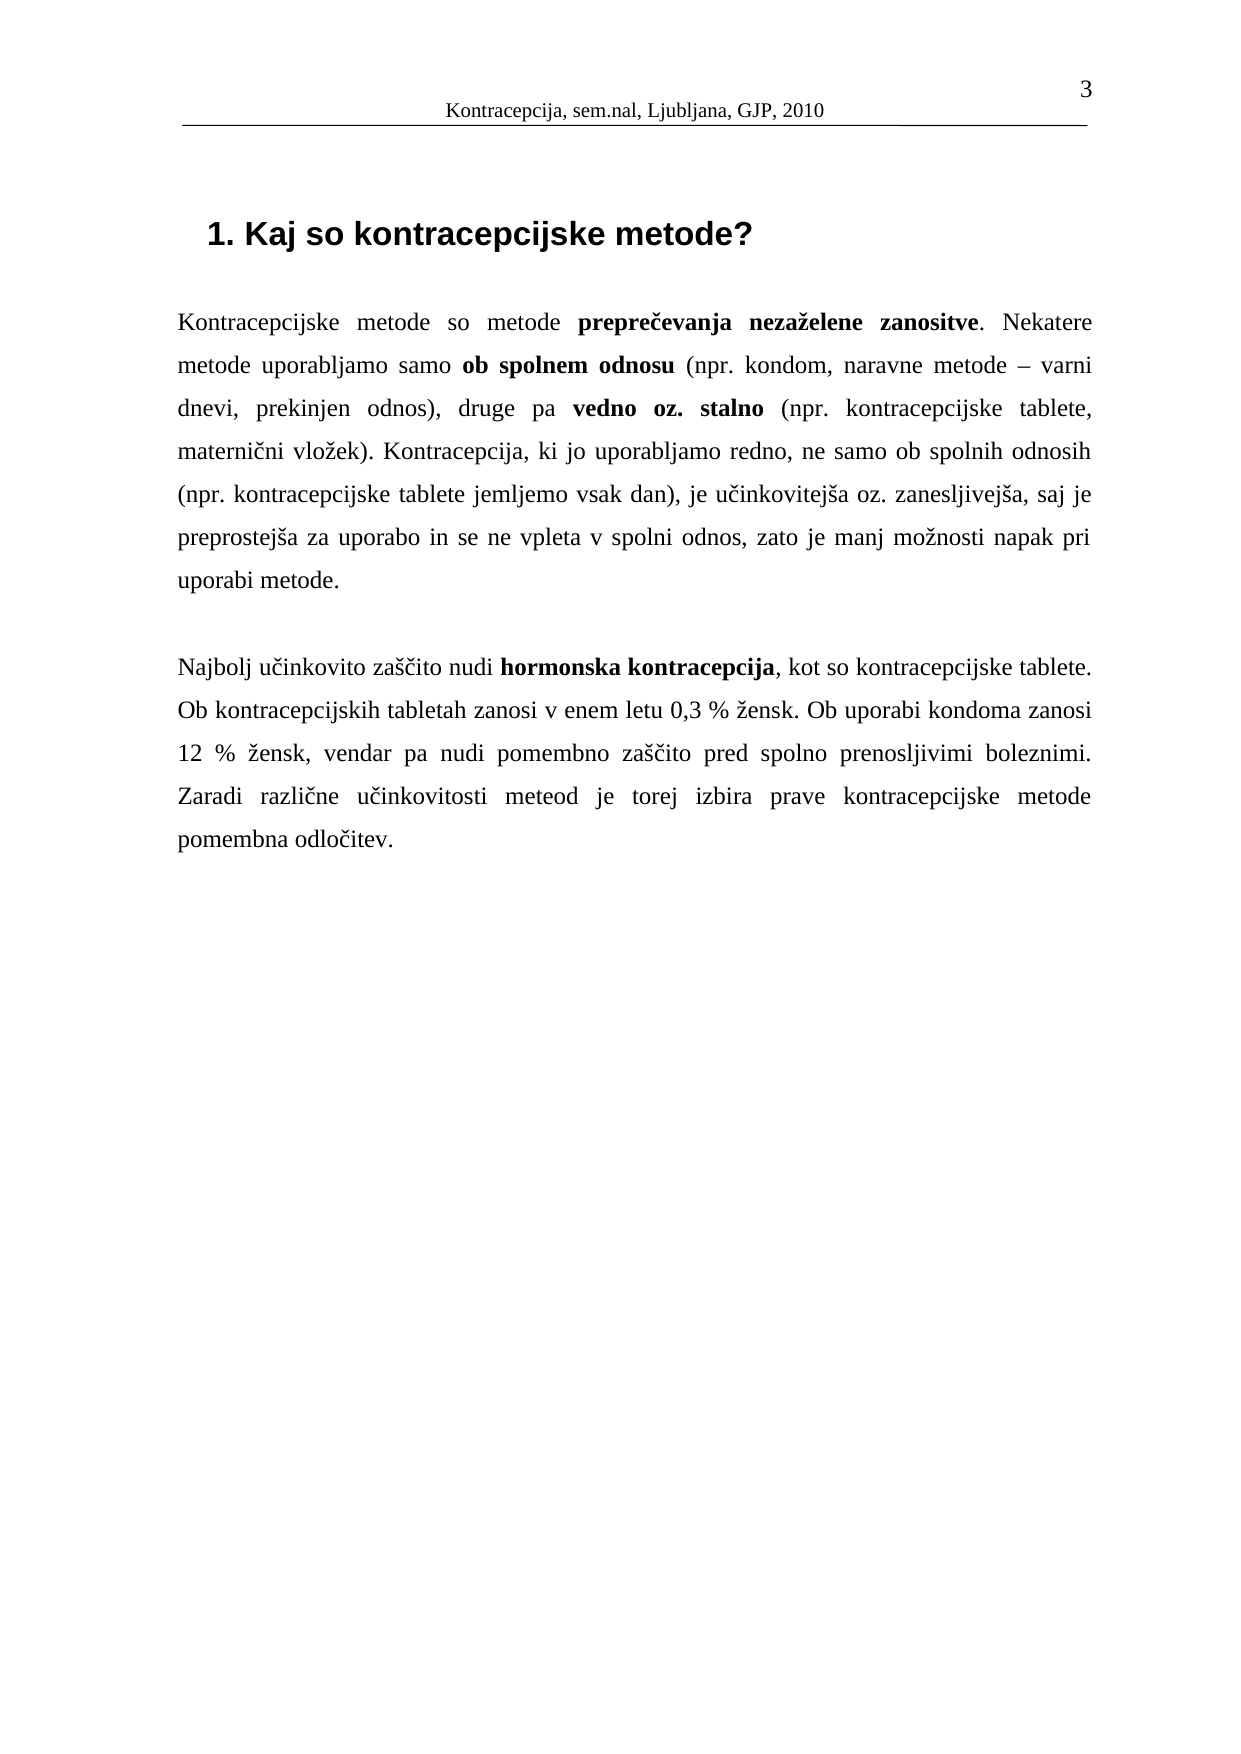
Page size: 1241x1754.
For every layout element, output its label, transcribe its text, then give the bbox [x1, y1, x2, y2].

text Kontracepcijske metode so metode preprečevanja nezaželene zanositve. Nekatere metode uporabljamo samo ob spolnem odnosu (npr. kondom, naravne metode – varni dnevi, prekinjen odnos), druge pa vedno oz. stalno (npr. kontracepcijske tablete, maternični vložek). Kontracepcija, ki jo uporabljamo redno, ne samo ob spolnih odnosih (npr. kontracepcijske tablete jemljemo vsak dan), je učinkovitejša oz. zanesljivejša, saj je preprostejša za uporabo in se ne vpleta v spolni odnos, zato je manj možnosti napak pri uporabi metode. [177, 307, 1092, 594]
subtitle Kaj so kontracepcijske metode? [207, 214, 1092, 253]
text Najbolj učinkovito zaščito nudi hormonska kontracepcija, kot so kontracepcijske tablete. Ob kontracepcijskih tabletah zanosi v enem letu 0,3 % žensk. Ob uporabi kondoma zanosi 12 % žensk, vendar pa nudi pomembno zaščito pred spolno prenosljivimi boleznimi. Zaradi različne učinkovitosti meteod je torej izbira prave kontracepcijske metode pomembna odločitev. [177, 652, 1092, 853]
